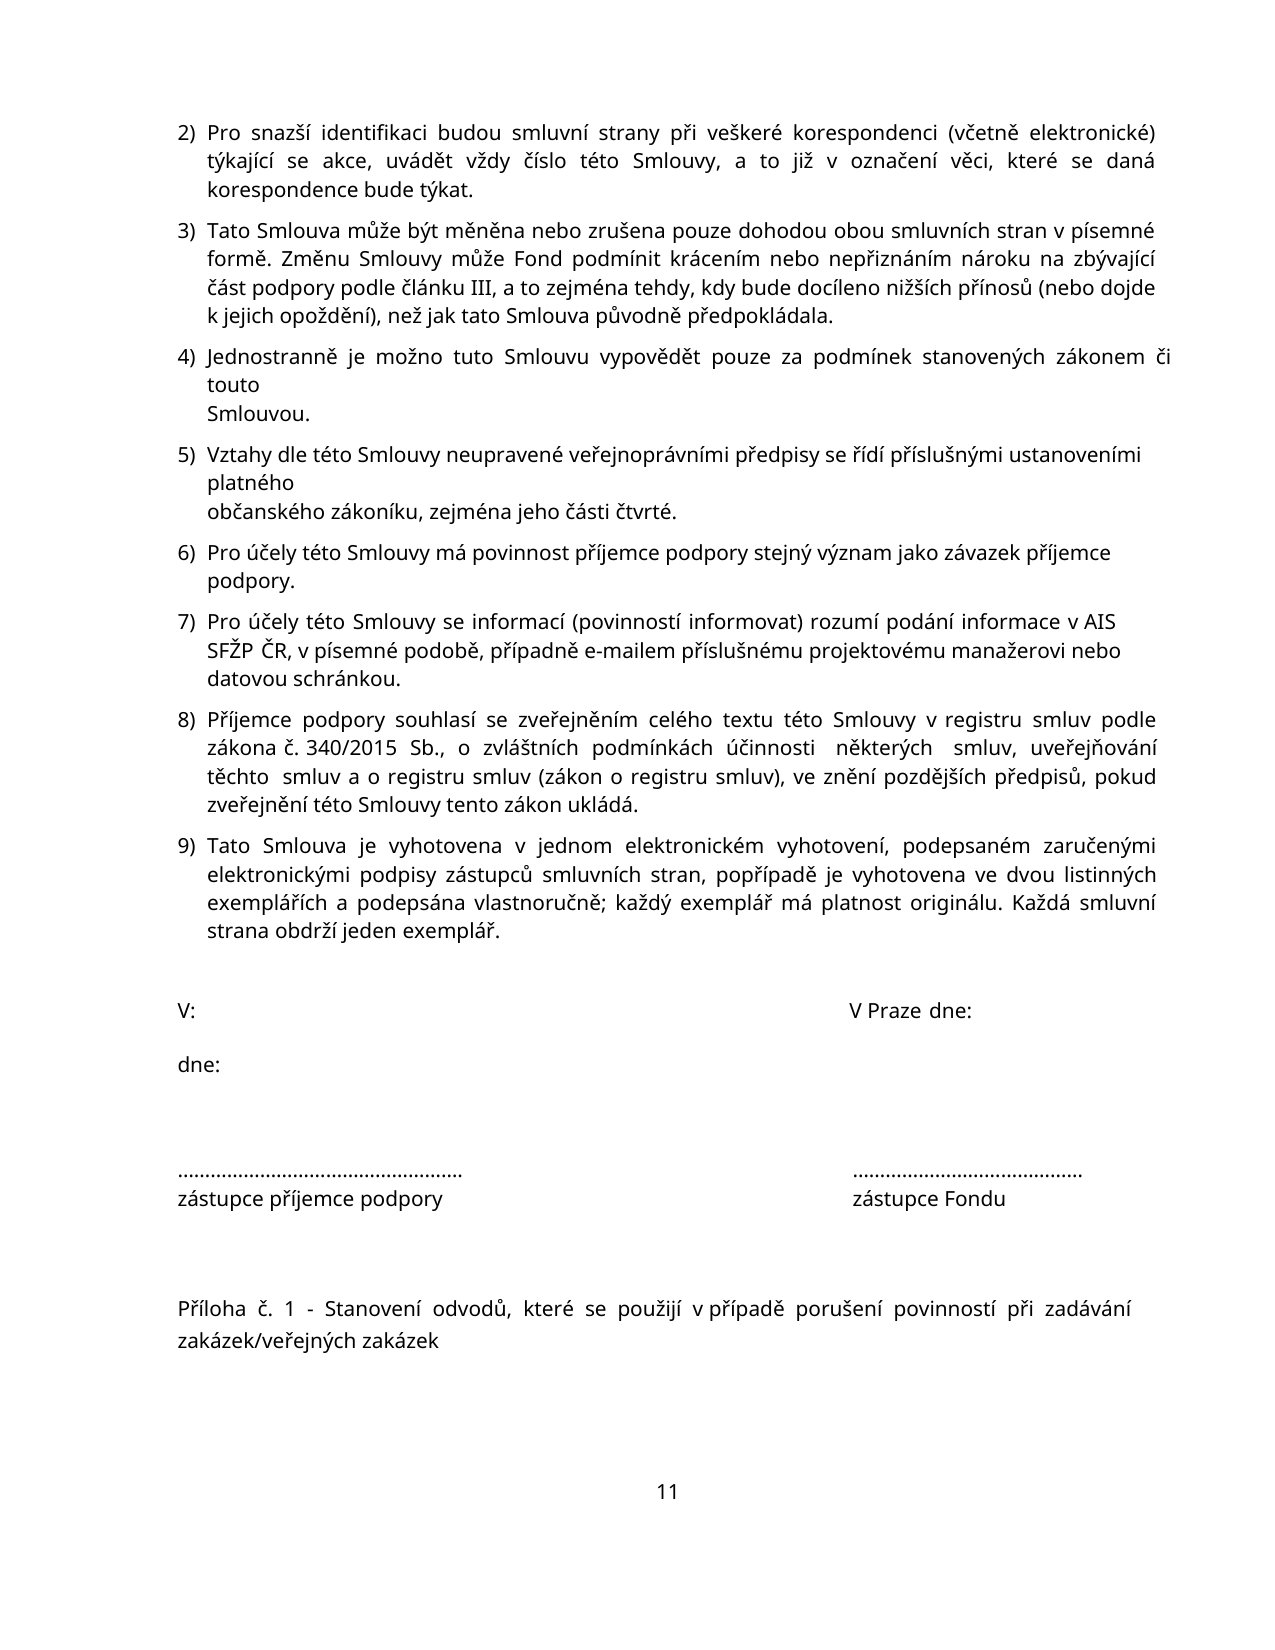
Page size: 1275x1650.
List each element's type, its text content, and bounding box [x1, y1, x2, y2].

text Příloha č. 1 - Stanovení odvodů, které se použijí v případě porušení povinností při zadávání zakázek/veřejných zakázek [177, 1294, 1171, 1354]
text ……………………………………………. …………………………………… [177, 1156, 1171, 1184]
list Tato Smlouva může být měněna nebo zrušena pouze dohodou obou smluvních stran v písemné formě. Změnu Smlouvy může Fond podmínit krácením nebo nepřiznáním nároku na zbývající část podpory podle článku III, a to zejména tehdy, kdy bude docíleno nižších přínosů (nebo dojde k jejich opoždění), než jak tato Smlouva původně předpokládala. [177, 216, 1157, 330]
text Smlouvou. [207, 399, 1171, 427]
text V: V Praze dne: [177, 996, 1171, 1025]
list Pro účely této Smlouvy má povinnost příjemce podpory stejný význam jako závazek příjemce podpory. [177, 538, 1171, 595]
list Tato Smlouva je vyhotovena v jednom elektronickém vyhotovení, podepsaném zaručenými elektronickými podpisy zástupců smluvních stran, popřípadě je vyhotovena ve dvou listinných exemplářích a podepsána vlastnoručně; každý exemplář má platnost originálu. Každá smluvní strana obdrží jeden exemplář. [177, 831, 1157, 945]
list Pro snazší identifikaci budou smluvní strany při veškeré korespondenci (včetně elektronické) týkající se akce, uvádět vždy číslo této Smlouvy, a to již v označení věci, které se daná korespondence bude týkat. [177, 118, 1156, 203]
list Pro účely této Smlouvy se informací (povinností informovat) rozumí podání informace v AIS SFŽP ČR, v písemné podobě, případně e-mailem příslušnému projektovému manažerovi nebo datovou schránkou. [177, 607, 1157, 693]
text dne: [177, 1050, 1171, 1079]
list Příjemce podpory souhlasí se zveřejněním celého textu této Smlouvy v registru smluv podle zákona č. 340/2015 Sb., o zvláštních podmínkách účinnosti některých smluv, uveřejňování těchto smluv a o registru smluv (zákon o registru smluv), ve znění pozdějších předpisů, pokud zveřejnění této Smlouvy tento zákon ukládá. [177, 705, 1157, 819]
text zástupce příjemce podpory zástupce Fondu [177, 1184, 1171, 1212]
list Jednostranně je možno tuto Smlouvu vypovědět pouze za podmínek stanovených zákonem či touto [177, 342, 1171, 399]
text občanského zákoníku, zejména jeho části čtvrté. [207, 497, 1171, 525]
list Vztahy dle této Smlouvy neupravené veřejnoprávními předpisy se řídí příslušnými ustanoveními platného [177, 440, 1171, 497]
